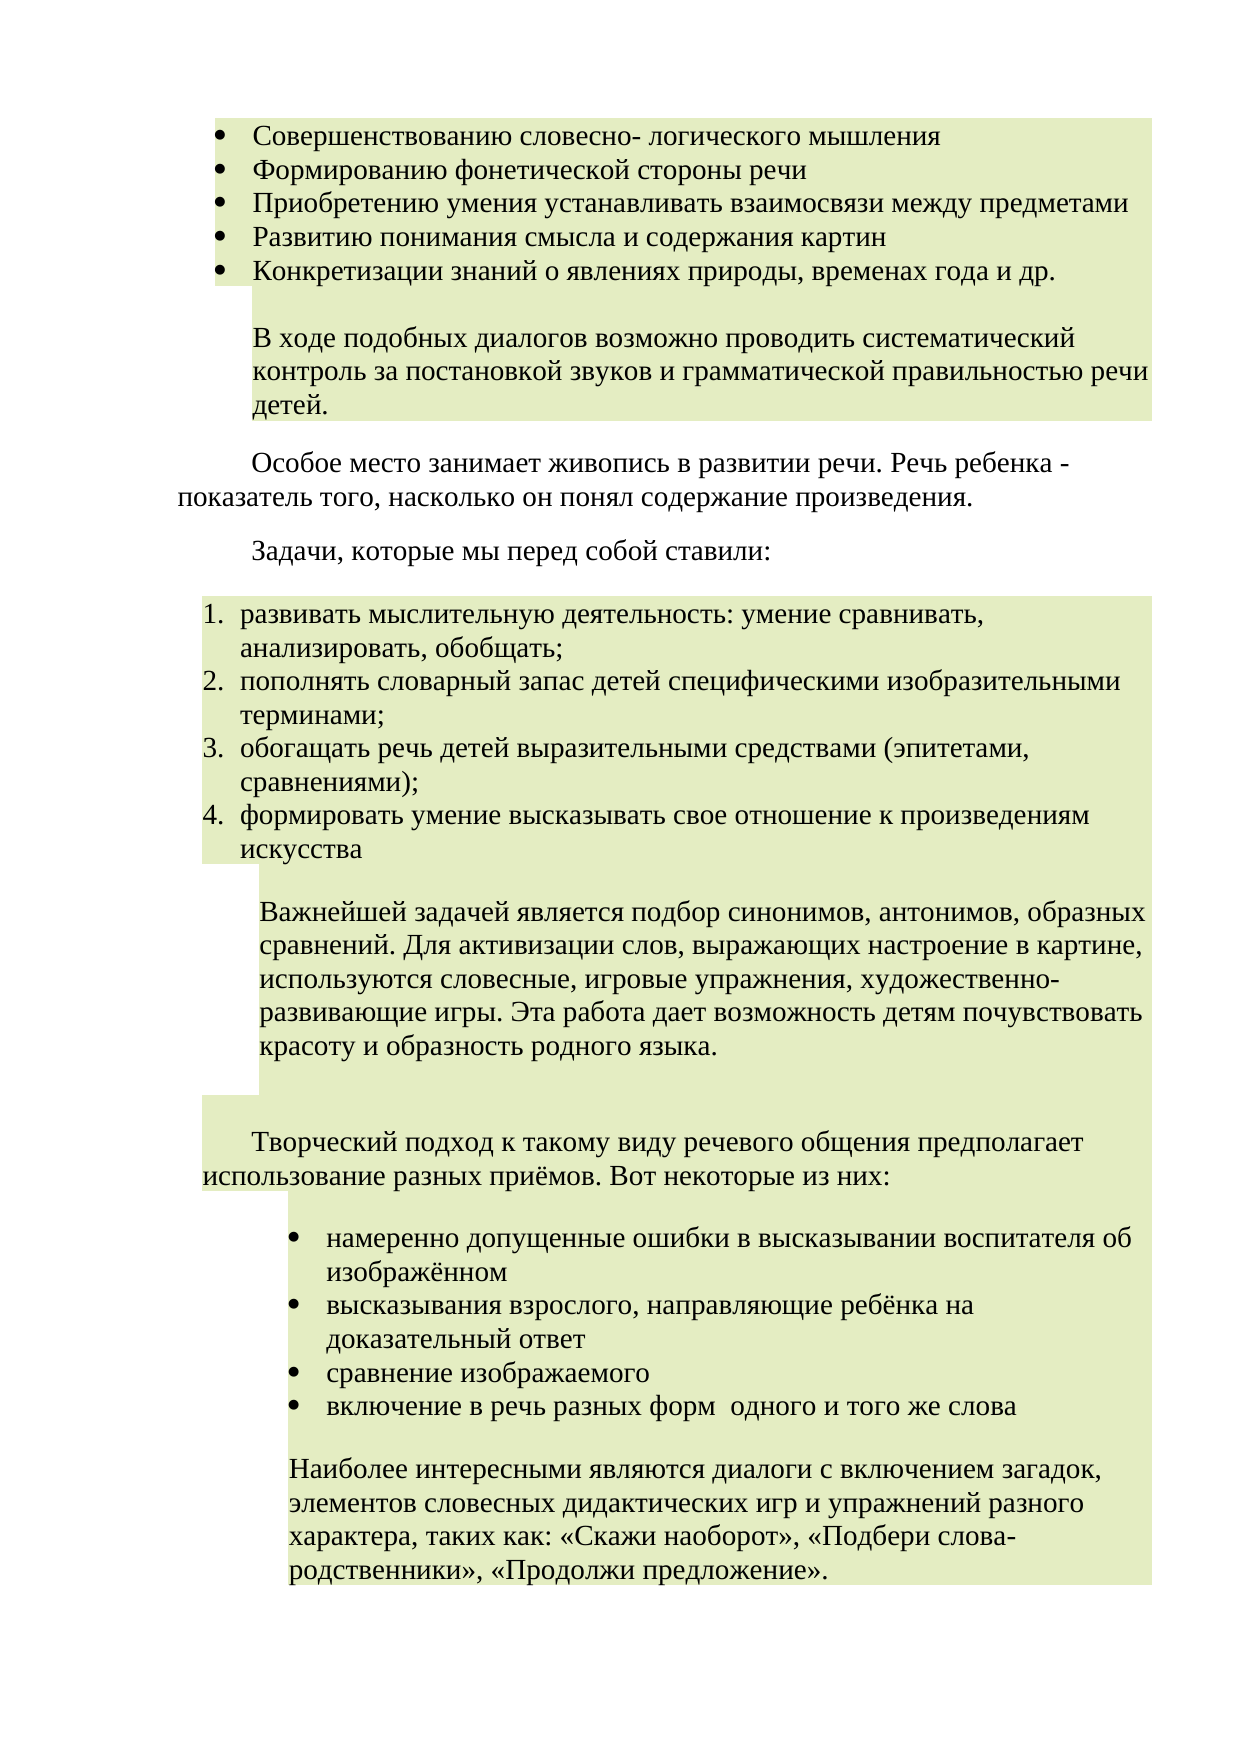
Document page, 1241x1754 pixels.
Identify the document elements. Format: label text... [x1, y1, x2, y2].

list пополнять словарный запас детей специфическими изобразительными терминами; [202, 663, 1152, 730]
list Приобретению умения устанавливать взаимосвязи между предметами [215, 185, 1152, 219]
list намеренно допущенные ошибки в высказывании воспитателя об изображённом [288, 1220, 1152, 1287]
list формировать умение высказывать свое отношение к произведениям искусства [202, 797, 1152, 864]
list включение в речь разных форм одного и того же слова [288, 1388, 1152, 1422]
text Творческий подход к такому виду речевого общения предполагает использование разных приёмов. Вот некоторые из них: [202, 1124, 1152, 1191]
list Формированию фонетической стороны речи [215, 152, 1152, 185]
list сравнение изображаемого [288, 1355, 1152, 1388]
list высказывания взрослого, направляющие ребёнка на доказательный ответ [288, 1287, 1152, 1355]
text Задачи, которые мы перед собой ставили: [177, 533, 1152, 567]
list обогащать речь детей выразительными средствами (эпитетами, сравнениями); [202, 730, 1152, 797]
list развивать мыслительную деятельность: умение сравнивать, анализировать, обобщать; [202, 596, 1152, 663]
text Особое место занимает живопись в развитии речи. Речь ребенка - показатель того, насколько он понял содержание произведения. [177, 446, 1152, 513]
list Важнейшей задачей является подбор синонимов, антонимов, образных сравнений. Для активизации слов, выражающих настроение в картине, используются словесные, игровые упражнения, художественно-развивающие игры. Эта работа дает возможность детям почувствовать красоту и образность родного языка. [259, 894, 1152, 1061]
text Наиболее интересными являются диалоги с включением загадок, элементов словесных дидактических игр и упражнений разного характера, таких как: «Скажи наоборот», «Подбери слова- родственники», «Продолжи предложение». [288, 1451, 1152, 1585]
list Совершенствованию словесно- логического мышления [215, 118, 1152, 152]
list Развитию понимания смысла и содержания картин [215, 219, 1152, 253]
list В ходе подобных диалогов возможно проводить систематический контроль за постановкой звуков и грамматической правильностью речи детей. [252, 320, 1152, 421]
list Конкретизации знаний о явлениях природы, временах года и др. [215, 253, 1152, 286]
